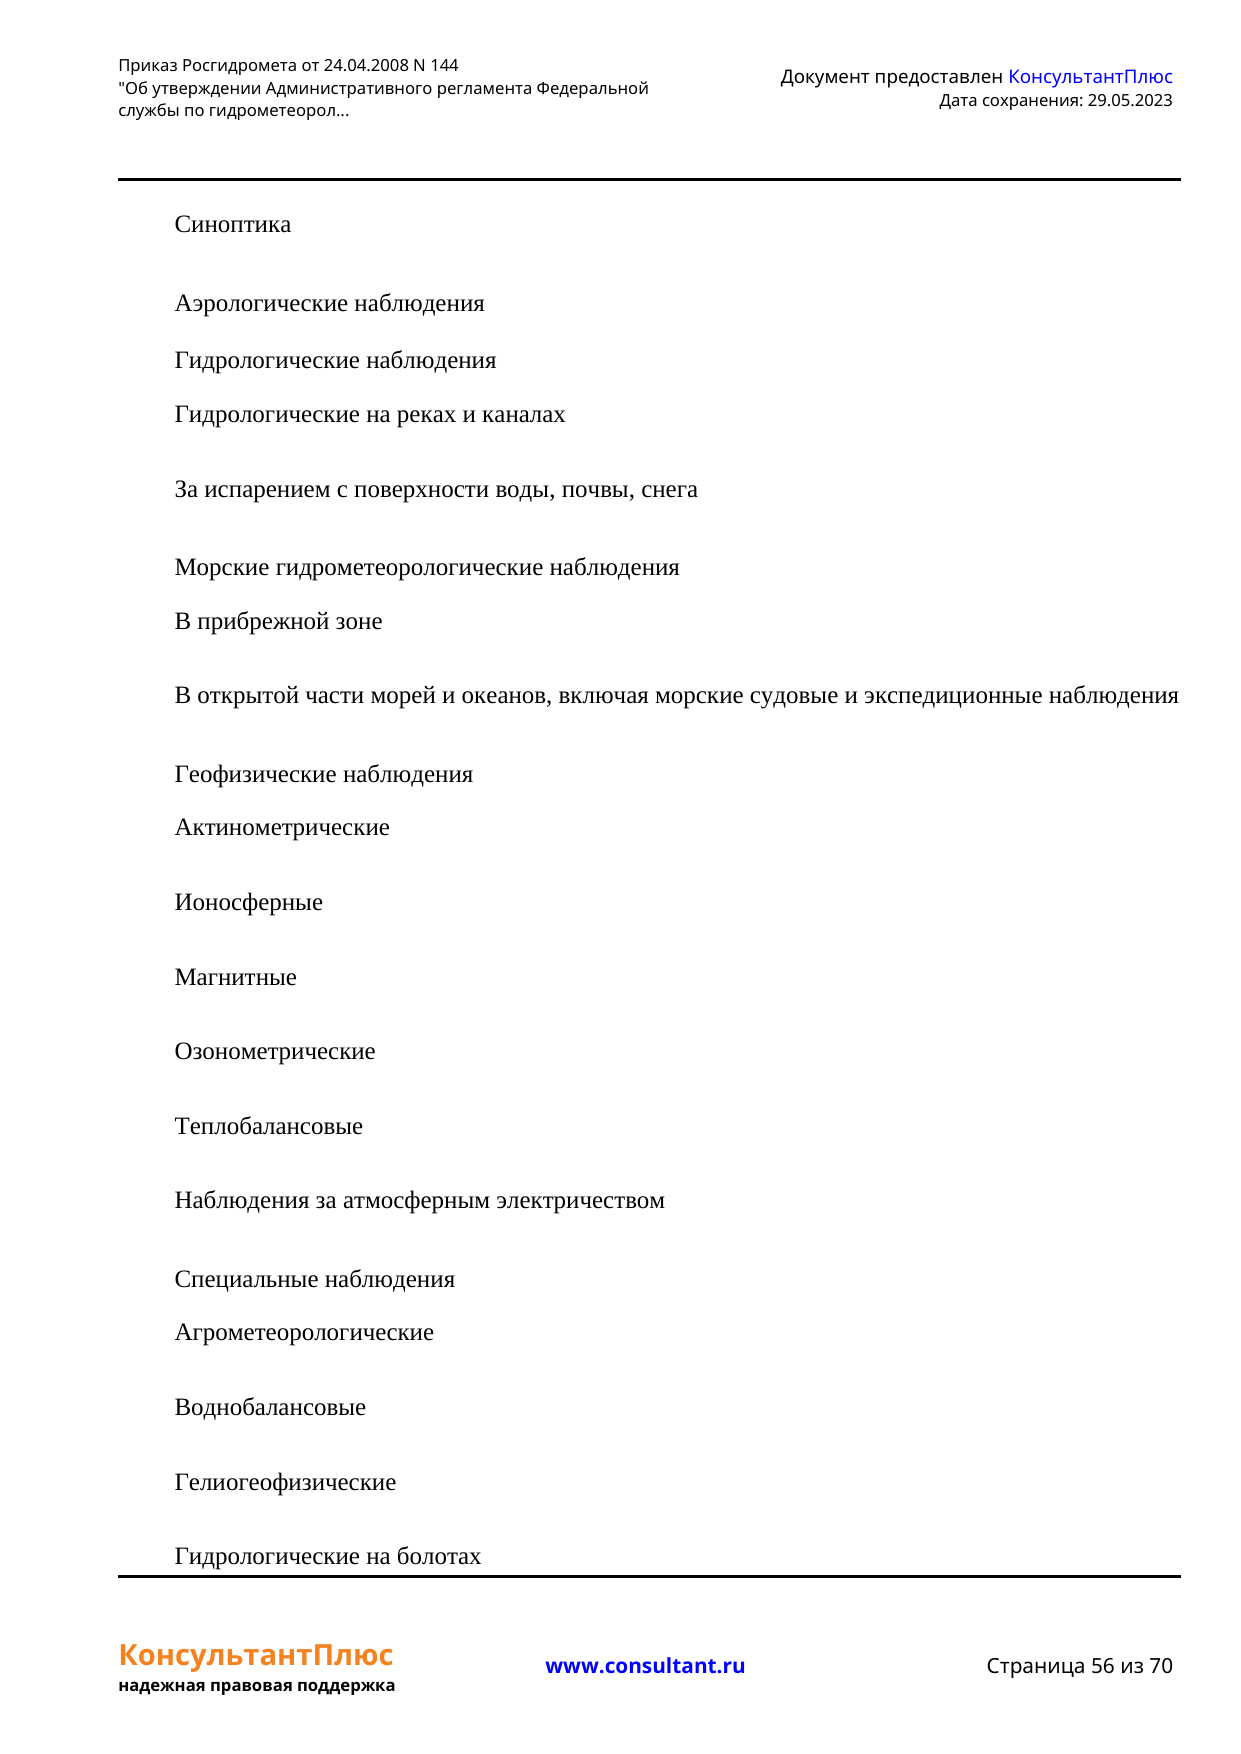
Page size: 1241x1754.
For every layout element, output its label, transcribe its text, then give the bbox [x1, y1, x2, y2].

text В прибрежной зоне [118, 606, 1181, 634]
text Воднобалансовые [118, 1392, 1181, 1421]
text В открытой части морей и океанов, включая морские судовые и экспедиционные наблюдения [118, 680, 1181, 709]
text Гидрологические на реках и каналах [118, 399, 1181, 428]
text Специальные наблюдения [118, 1264, 1181, 1292]
text Теплобалансовые [118, 1111, 1181, 1139]
text Магнитные [118, 962, 1181, 990]
text За испарением с поверхности воды, почвы, снега [118, 474, 1181, 502]
text Гелиогеофизические [118, 1467, 1181, 1495]
text Ионосферные [118, 887, 1181, 916]
text Аэрологические наблюдения [118, 288, 1181, 317]
text Синоптика [118, 209, 1181, 238]
text Озонометрические [118, 1036, 1181, 1065]
text Агрометеорологические [118, 1317, 1181, 1346]
text Гидрологические наблюдения [118, 345, 1181, 374]
text Гидрологические на болотах [118, 1541, 1181, 1570]
text Актинометрические [118, 812, 1181, 841]
text Наблюдения за атмосферным электричеством [118, 1185, 1181, 1214]
text Морские гидрометеорологические наблюдения [118, 552, 1181, 581]
text Геофизические наблюдения [118, 759, 1181, 787]
